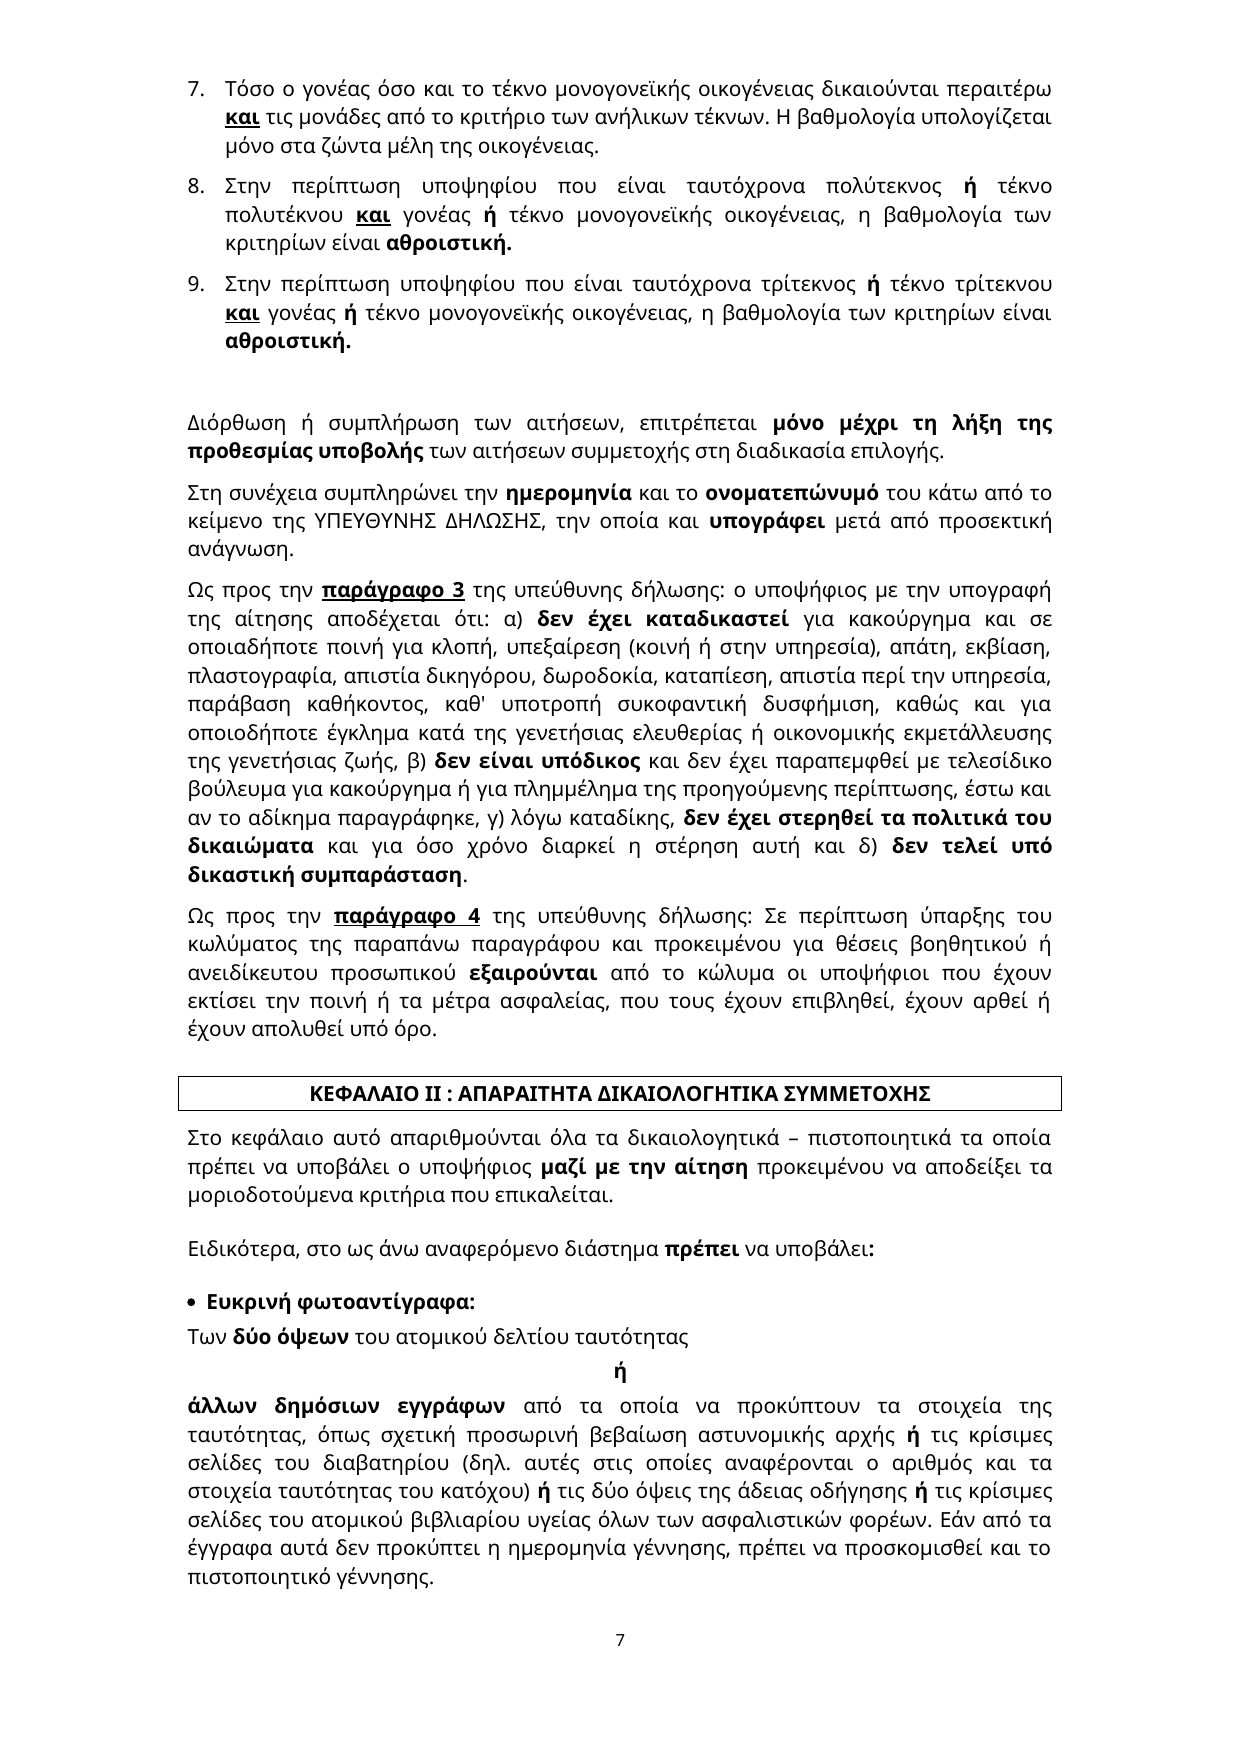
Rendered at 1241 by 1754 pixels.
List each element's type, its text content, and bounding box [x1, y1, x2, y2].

list Ευκρινή φωτοαντίγραφα: [187, 1287, 1053, 1316]
text Στο κεφάλαιο αυτό απαριθμούνται όλα τα δικαιολογητικά – πιστοποιητικά τα οποία πρέπει να υποβάλει ο υποψήφιος μαζί με την αίτηση προκειμένου να αποδείξει τα μοριοδοτούμενα κριτήρια που επικαλείται. [187, 1123, 1053, 1209]
text Ειδικότερα, στο ως άνω αναφερόμενο διάστημα πρέπει να υποβάλει: [187, 1234, 1053, 1262]
text ή [187, 1357, 1053, 1385]
text 7. Τόσο ο γονέας όσο και το τέκνο μονογονεϊκής οικογένειας δικαιούνται περαιτέρω και τις μονάδες από το κριτήριο των ανήλικων τέκνων. Η βαθμολογία υπολογίζεται μόνο στα ζώντα μέλη της οικογένειας. [187, 74, 1053, 159]
text Ως προς την παράγραφο 3 της υπεύθυνης δήλωσης: ο υποψήφιος με την υπογραφή της αίτησης αποδέχεται ότι: α) δεν έχει καταδικαστεί για κακούργημα και σε οποιαδήποτε ποινή για κλοπή, υπεξαίρεση (κοινή ή στην υπηρεσία), απάτη, εκβίαση, πλαστογραφία, απιστία δικηγόρου, δωροδοκία, καταπίεση, απιστία περί την υπηρεσία, παράβαση καθήκοντος, καθ' υποτροπή συκοφαντική δυσφήμιση, καθώς και για οποιοδήποτε έγκλημα κατά της γενετήσιας ελευθερίας ή οικονομικής εκμετάλλευσης της γενετήσιας ζωής, β) δεν είναι υπόδικος και δεν έχει παραπεμφθεί με τελεσίδικο βούλευμα για κακούργημα ή για πλημμέλημα της προηγούμενης περίπτωσης, έστω και αν το αδίκημα παραγράφηκε, γ) λόγω καταδίκης, δεν έχει στερηθεί τα πολιτικά του δικαιώματα και για όσο χρόνο διαρκεί η στέρηση αυτή και δ) δεν τελεί υπό δικαστική συμπαράσταση. [187, 575, 1053, 888]
text Στη συνέχεια συμπληρώνει την ημερομηνία και το ονοματεπώνυμό του κάτω από το κείμενο της ΥΠΕΥΘΥΝΗΣ ΔΗΛΩΣΗΣ, την οποία και υπογράφει μετά από προσεκτική ανάγνωση. [187, 478, 1053, 563]
text Διόρθωση ή συμπλήρωση των αιτήσεων, επιτρέπεται μόνο μέχρι τη λήξη της προθεσμίας υποβολής των αιτήσεων συμμετοχής στη διαδικασία επιλογής. [187, 408, 1053, 465]
text άλλων δημόσιων εγγράφων από τα οποία να προκύπτουν τα στοιχεία της ταυτότητας, όπως σχετική προσωρινή βεβαίωση αστυνομικής αρχής ή τις κρίσιμες σελίδες του διαβατηρίου (δηλ. αυτές στις οποίες αναφέρονται ο αριθμός και τα στοιχεία ταυτότητας του κατόχου) ή τις δύο όψεις της άδειας οδήγησης ή τις κρίσιμες σελίδες του ατομικού βιβλιαρίου υγείας όλων των ασφαλιστικών φορέων. Εάν από τα έγγραφα αυτά δεν προκύπτει η ημερομηνία γέννησης, πρέπει να προσκομισθεί και το πιστοποιητικό γέννησης. [187, 1391, 1053, 1590]
text Των δύο όψεων του ατομικού δελτίου ταυτότητας [187, 1322, 1053, 1350]
text 9. Στην περίπτωση υποψηφίου που είναι ταυτόχρονα τρίτεκνος ή τέκνο τρίτεκνου και γονέας ή τέκνο μονογονεϊκής οικογένειας, η βαθμολογία των κριτηρίων είναι αθροιστική. [187, 269, 1053, 355]
text ΚΕΦΑΛΑΙΟ ΙΙ : ΑΠΑΡΑΙΤΗΤΑ ΔΙΚΑΙΟΛΟΓΗΤΙΚΑ ΣΥΜΜΕΤΟΧΗΣ [179, 1077, 1061, 1110]
text 8. Στην περίπτωση υποψηφίου που είναι ταυτόχρονα πολύτεκνος ή τέκνο πολυτέκνου και γονέας ή τέκνο μονογονεϊκής οικογένειας, η βαθμολογία των κριτηρίων είναι αθροιστική. [187, 172, 1053, 257]
text Ως προς την παράγραφο 4 της υπεύθυνης δήλωσης: Σε περίπτωση ύπαρξης του κωλύματος της παραπάνω παραγράφου και προκειμένου για θέσεις βοηθητικού ή ανειδίκευτου προσωπικού εξαιρούνται από το κώλυμα οι υποψήφιοι που έχουν εκτίσει την ποινή ή τα μέτρα ασφαλείας, που τους έχουν επιβληθεί, έχουν αρθεί ή έχουν απολυθεί υπό όρο. [187, 901, 1053, 1043]
